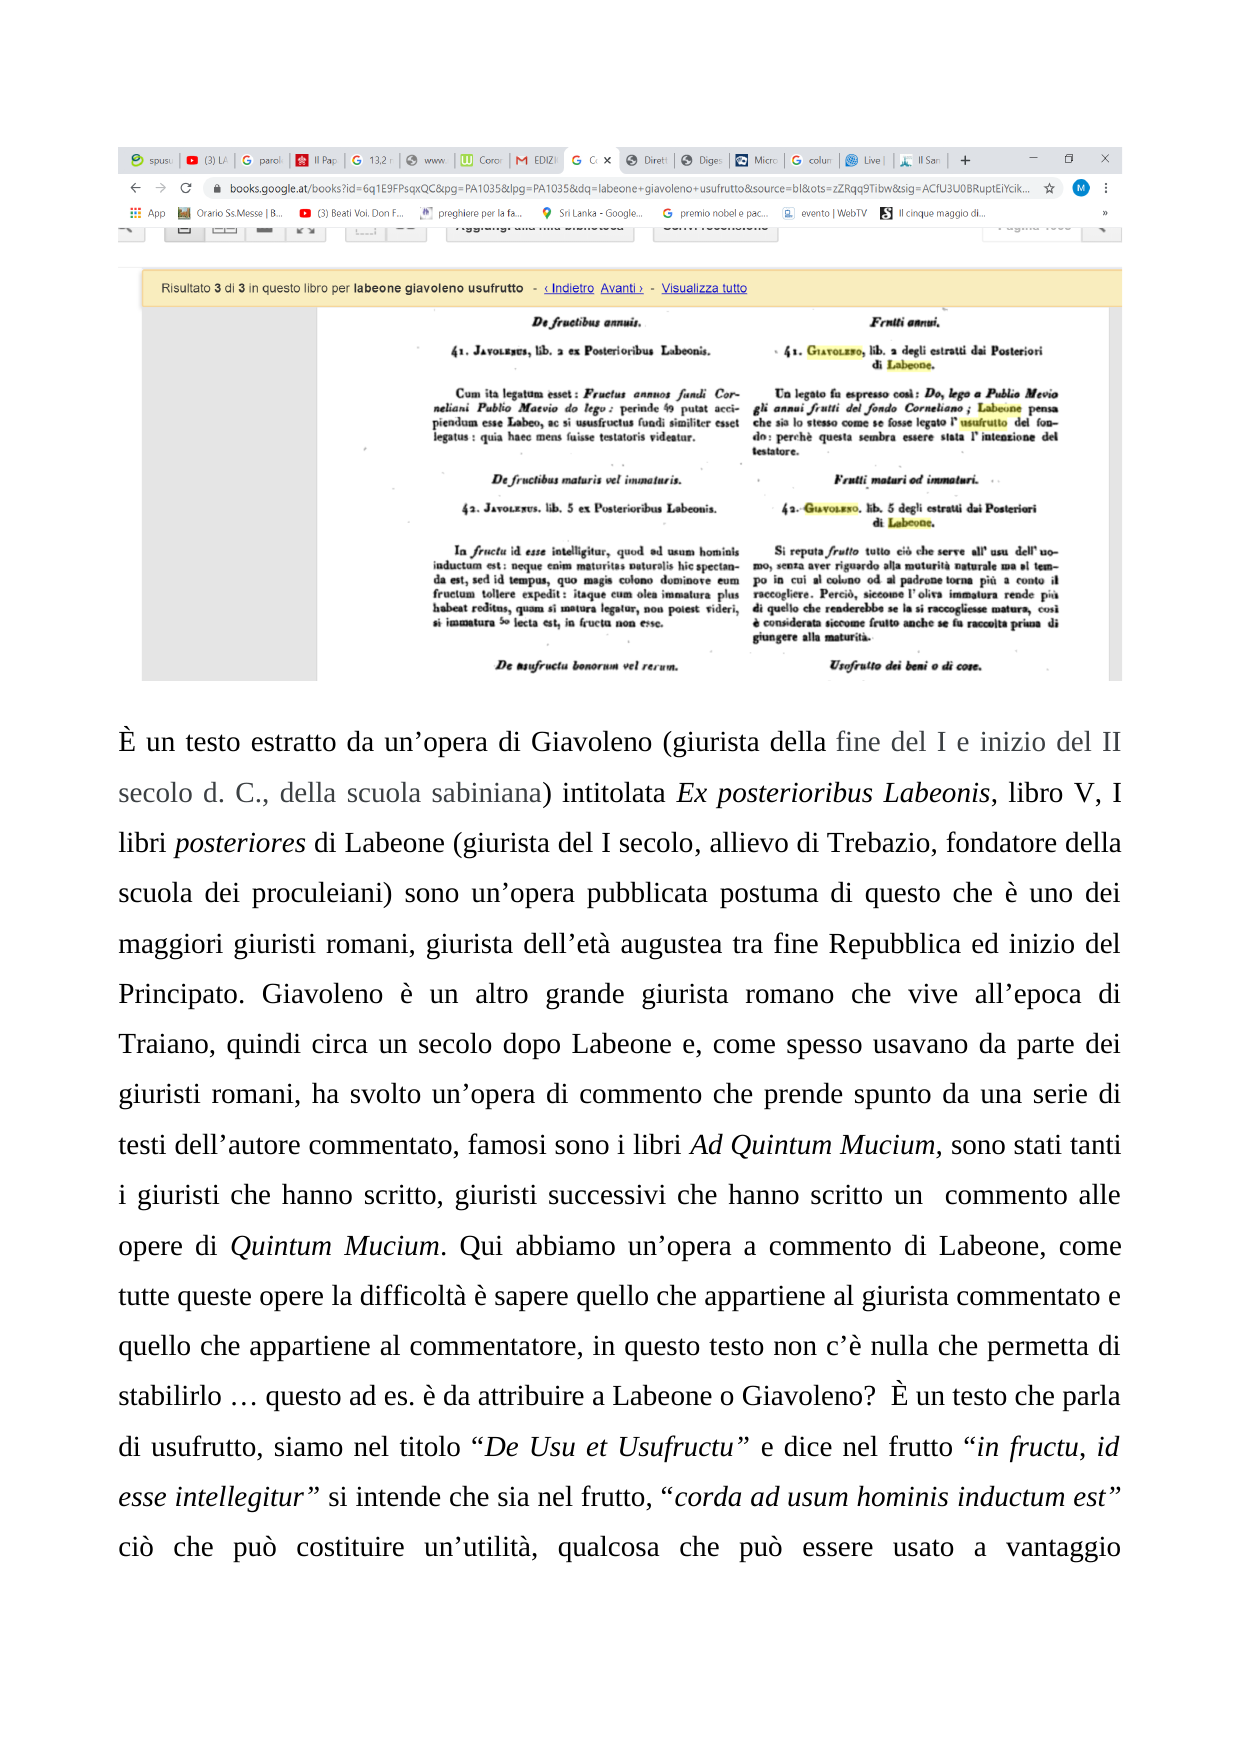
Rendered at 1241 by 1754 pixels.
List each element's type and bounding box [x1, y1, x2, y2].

picture [118, 147, 1123, 681]
text [118, 724, 1122, 1563]
